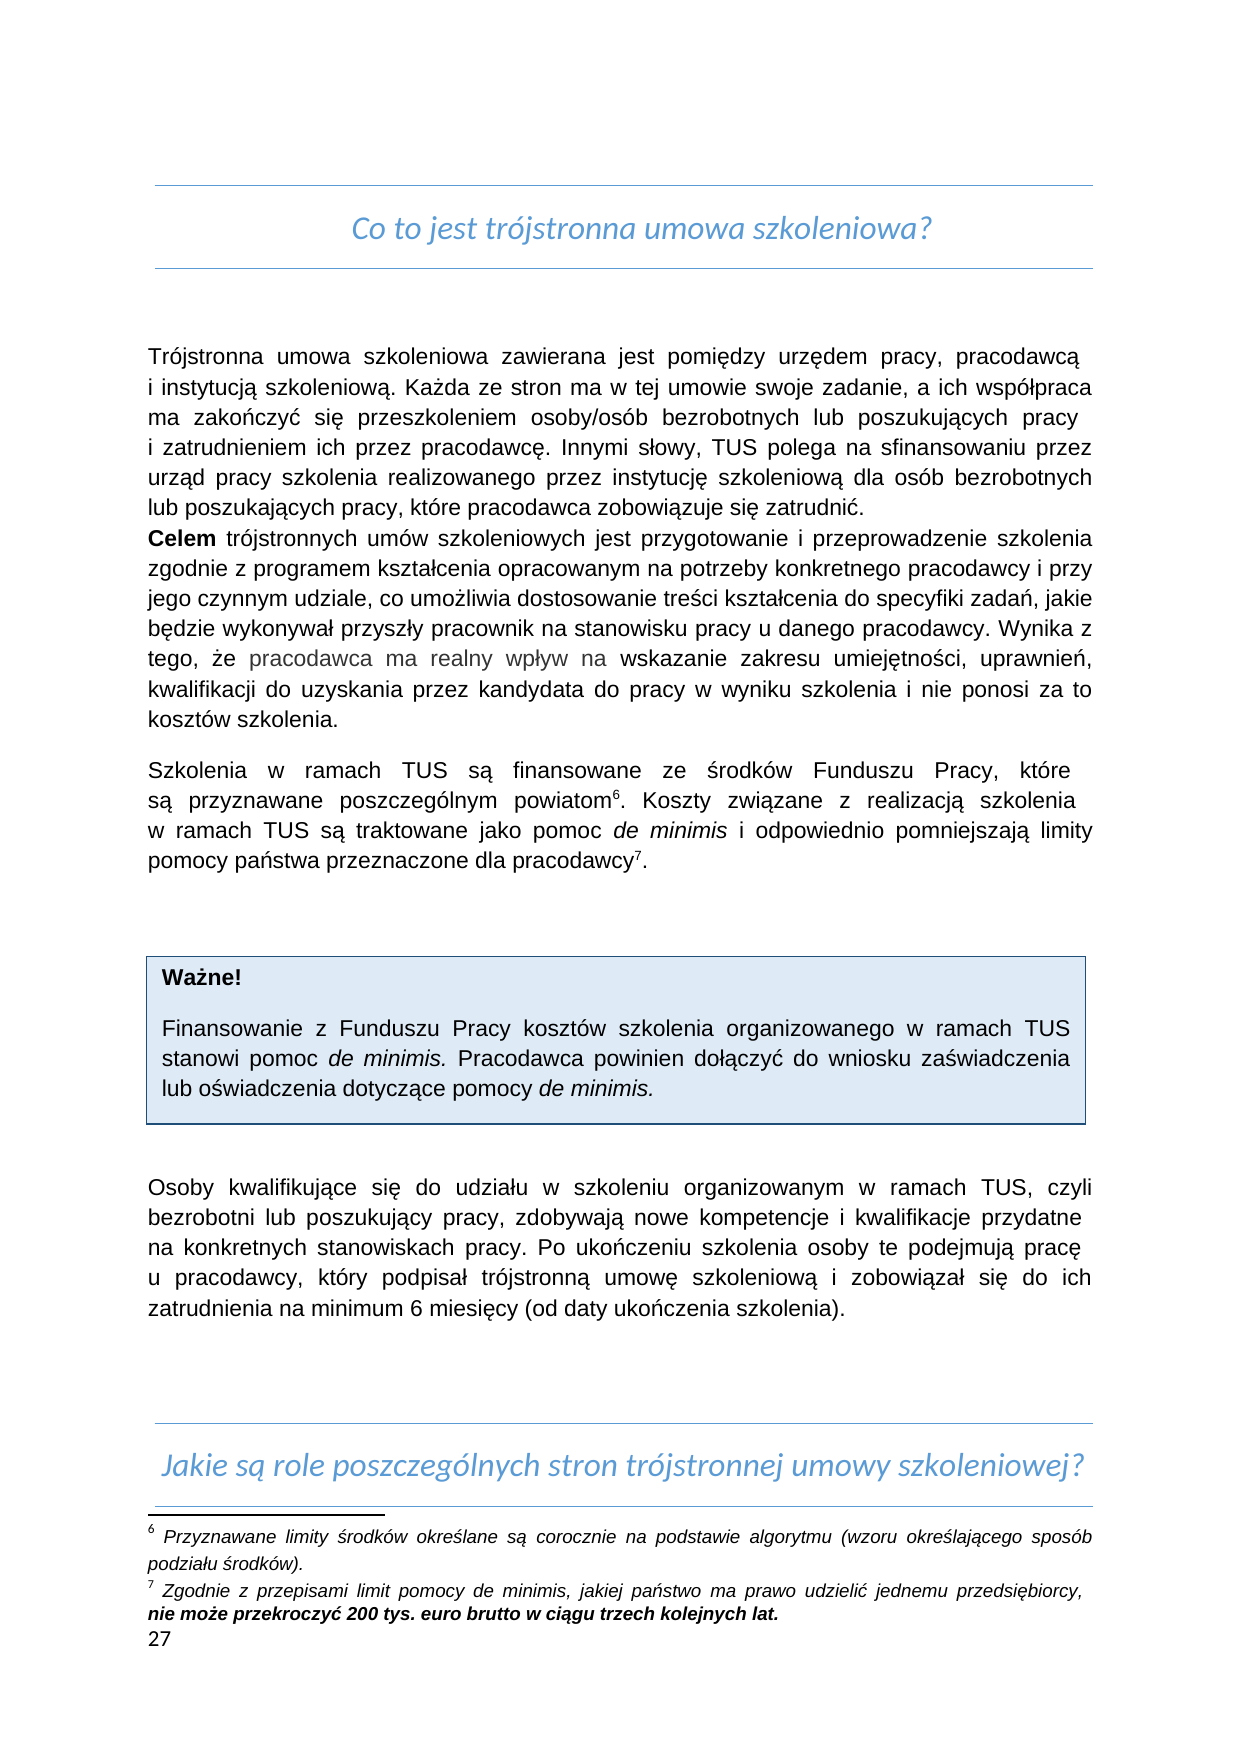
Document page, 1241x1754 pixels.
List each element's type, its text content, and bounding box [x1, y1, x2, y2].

text Trójstronna umowa szkoleniowa zawierana jest pomiędzy urzędem pracy, pracodawcą i instytucją szkoleniową. Każda ze stron ma w tej umowie swoje zadanie, a ich współpraca ma zakończyć się przeszkoleniem osoby/osób bezrobotnych lub poszukujących pracy i zatrudnieniem ich przez pracodawcę. Innymi słowy, TUS polega na sfinansowaniu przez urząd pracy szkolenia realizowanego przez instytucję szkoleniową dla osób bezrobotnych lub poszukających pracy, które pracodawca zobowiązuje się zatrudnić. [148, 343, 1093, 521]
text Szkolenia w ramach TUS są finansowane ze środków Funduszu Pracy, które są przyznawane poszczególnym powiatom. Koszty związane z realizacją szkolenia w ramach TUS są traktowane jako pomoc de minimis i odpowiednio pomniejszają limity pomocy państwa przeznaczone dla pracodawcy. [148, 757, 1093, 874]
subtitle Co to jest trójstronna umowa szkoleniowa? [154, 186, 1093, 269]
subtitle Jakie są role poszczególnych stron trójstronnej umowy szkoleniowej? [154, 1424, 1093, 1507]
text Osoby kwalifikujące się do udziału w szkoleniu organizowanym w ramach TUS, czyli bezrobotni lub poszukujący pracy, zdobywają nowe kompetencje i kwalifikacje przydatne na konkretnych stanowiskach pracy. Po ukończeniu szkolenia osoby te podejmują pracę u pracodawcy, który podpisał trójstronną umowę szkoleniową i zobowiązał się do ich zatrudnienia na minimum 6 miesięcy (od daty ukończenia szkolenia). [148, 1174, 1093, 1321]
text Celem trójstronnych umów szkoleniowych jest przygotowanie i przeprowadzenie szkolenia zgodnie z programem kształcenia opracowanym na potrzeby konkretnego pracodawcy i przy jego czynnym udziale, co umożliwia dostosowanie treści kształcenia do specyfiki zadań, jakie będzie wykonywał przyszły pracownik na stanowisku pracy u danego pracodawcy. Wynika z tego, że pracodawca ma realny wpływ na wskazanie zakresu umiejętności, uprawnień, kwalifikacji do uzyskania przez kandydata do pracy w wyniku szkolenia i nie ponosi za to kosztów szkolenia. [148, 524, 1093, 732]
